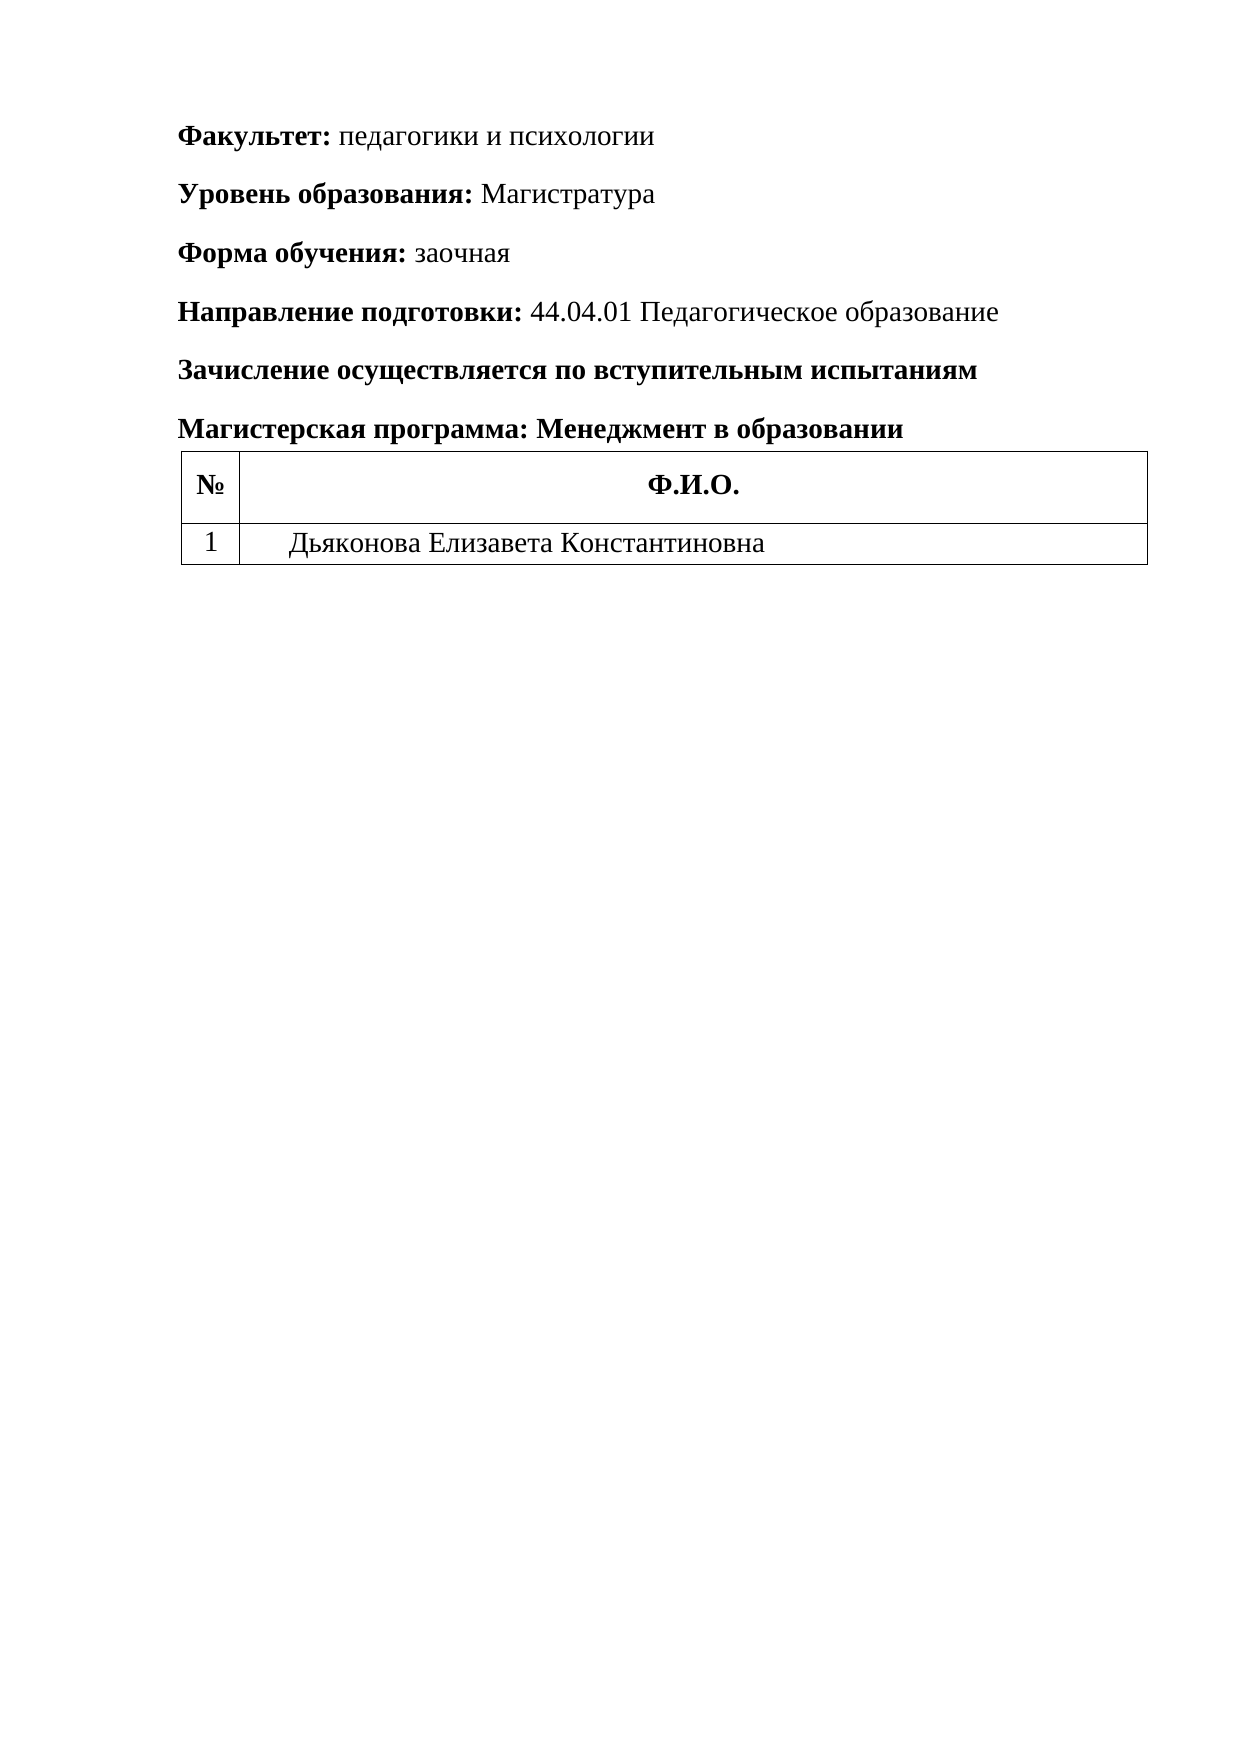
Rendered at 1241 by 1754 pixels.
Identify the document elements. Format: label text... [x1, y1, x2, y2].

table_cell Дьяконова Елизавета Константиновна [240, 524, 1147, 564]
text Направление подготовки: 44.04.01 Педагогическое образование [177, 294, 1152, 327]
text Зачисление осуществляется по вступительным испытаниям [177, 352, 1152, 386]
text Уровень образования: Магистратура [177, 177, 1152, 210]
table_header Ф.И.О. [240, 452, 1147, 523]
text Магистерская программа: Менеджмент в образовании [177, 411, 1152, 444]
table_cell 1 [182, 524, 239, 564]
text Форма обучения: заочная [177, 235, 1152, 269]
table_header № [182, 452, 239, 523]
text Факультет: педагогики и психологии [177, 118, 1152, 152]
